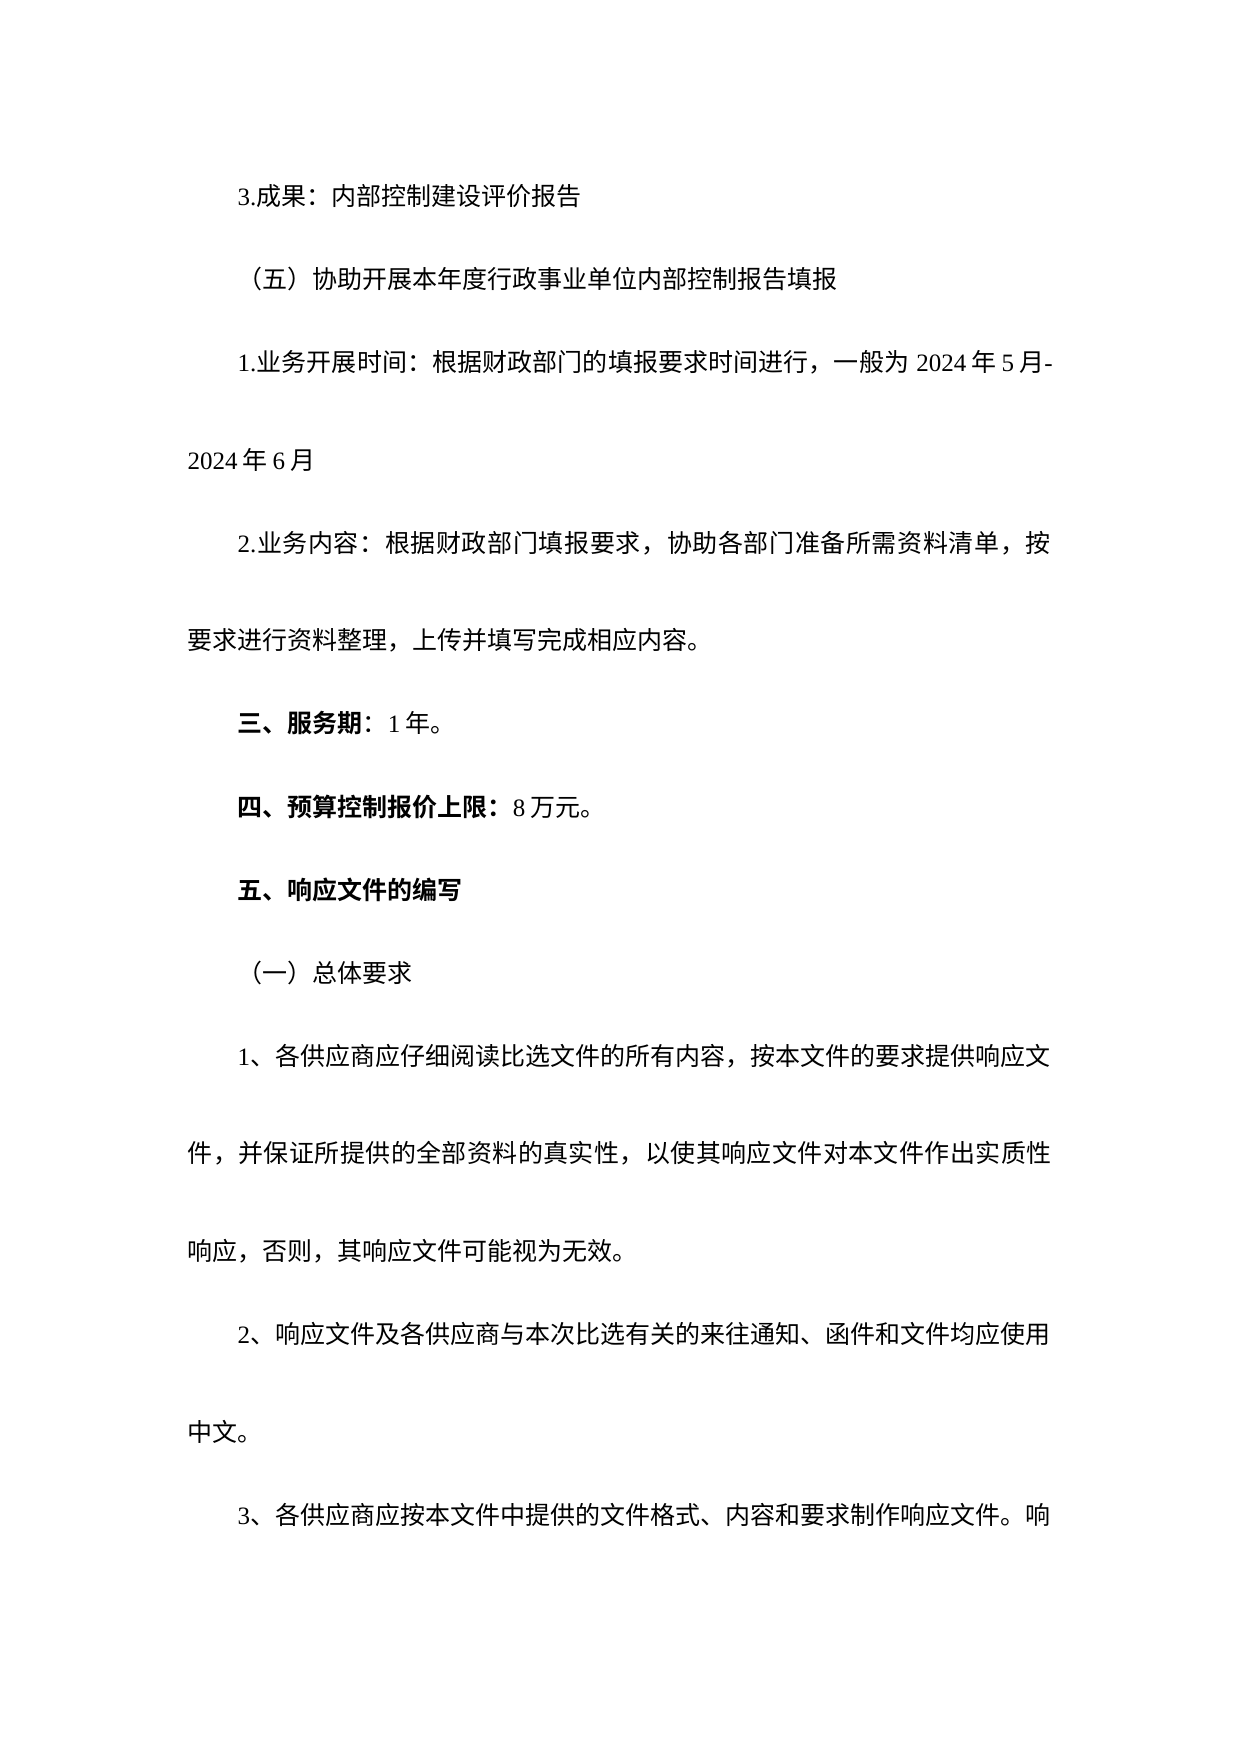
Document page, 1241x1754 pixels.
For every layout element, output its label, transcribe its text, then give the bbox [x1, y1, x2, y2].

text 3.成果：内部控制建设评价报告 [187, 162, 1053, 227]
text （五）协助开展本年度行政事业单位内部控制报告填报 [187, 245, 1053, 310]
text 1、各供应商应仔细阅读比选文件的所有内容，按本文件的要求提供响应文件，并保证所提供的全部资料的真实性，以使其响应文件对本文件作出实质性响应，否则，其响应文件可能视为无效。 [187, 1022, 1053, 1282]
text 五、响应文件的编写 [187, 856, 1053, 921]
text 2、响应文件及各供应商与本次比选有关的来往通知、函件和文件均应使用中文。 [187, 1300, 1053, 1463]
text （一）总体要求 [187, 939, 1053, 1004]
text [187, 1481, 1053, 1546]
text 四、预算控制报价上限：8万元。 [187, 773, 1053, 838]
text 2.业务内容：根据财政部门填报要求，协助各部门准备所需资料清单，按要求进行资料整理，上传并填写完成相应内容。 [187, 509, 1053, 671]
text 三、服务期：1年。 [187, 689, 1053, 754]
text 1.业务开展时间：根据财政部门的填报要求时间进行，一般为2024年5月-2024年6月 [187, 328, 1053, 491]
